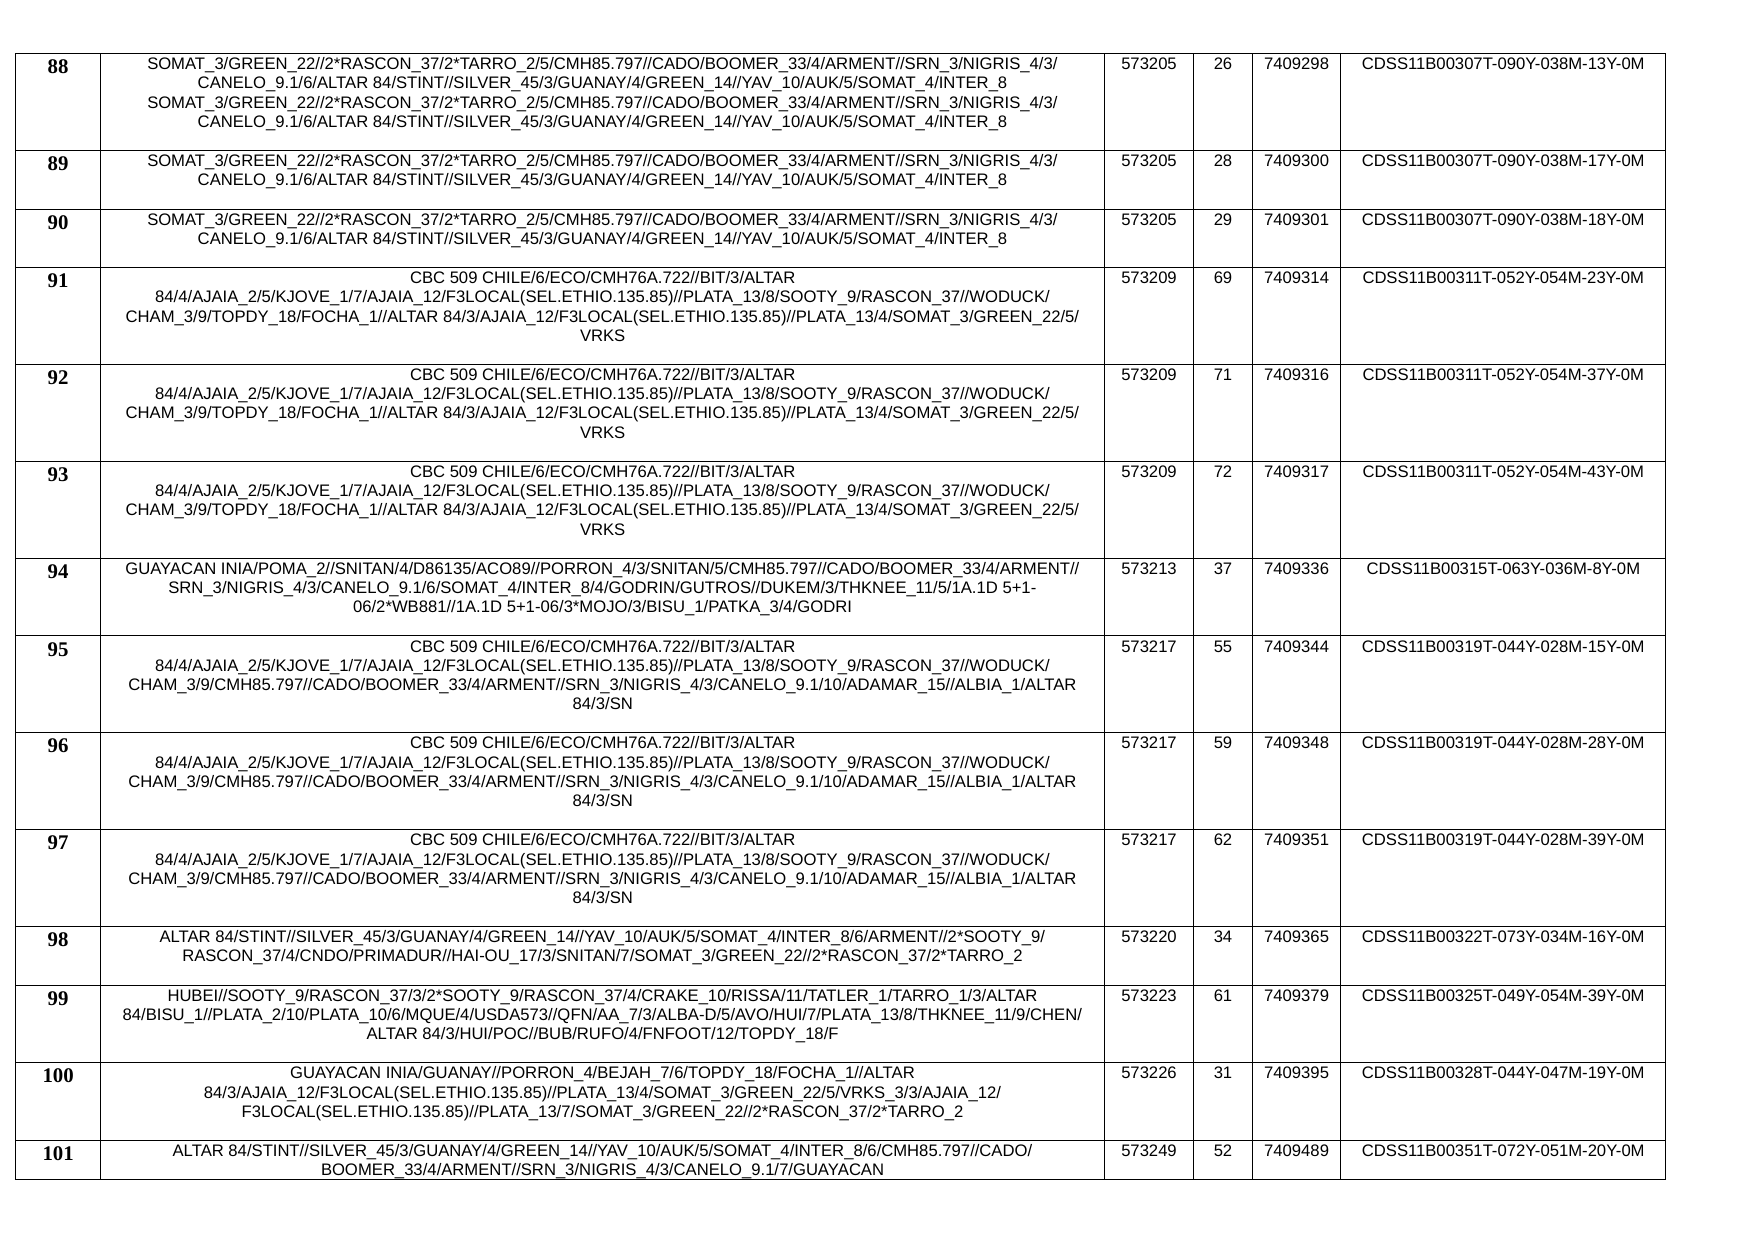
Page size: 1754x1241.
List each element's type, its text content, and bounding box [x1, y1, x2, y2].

table_cell 69 [1194, 268, 1252, 364]
table_cell SOMAT_3/GREEN_22//2*RASCON_37/2*TARRO_2/5/CMH85.797//CADO/BOOMER_33/4/ARMENT//SRN_3/NIGRIS_4/3/CANELO_9.1/6/ALTAR 84/STINT//SILVER_45/3/GUANAY/4/GREEN_14//YAV_10/AUK/5/SOMAT_4/INTER_8 [101, 151, 1104, 208]
table_cell CBC 509 CHILE/6/ECO/CMH76A.722//BIT/3/ALTAR 84/4/AJAIA_2/5/KJOVE_1/7/AJAIA_12/F3LOCAL(SEL.ETHIO.135.85)//PLATA_13/8/SOOTY_9/RASCON_37//WODUCK/CHAM_3/9/TOPDY_18/FOCHA_1//ALTAR 84/3/AJAIA_12/F3LOCAL(SEL.ETHIO.135.85)//PLATA_13/4/SOMAT_3/GREEN_22/5/VRKS [101, 268, 1104, 364]
table_cell 93 [16, 462, 100, 558]
table_cell 96 [16, 733, 100, 829]
table_cell 573249 [1105, 1141, 1193, 1179]
table_cell 573209 [1105, 462, 1193, 558]
table_header 88 [16, 54, 100, 150]
table_cell 573217 [1105, 733, 1193, 829]
table_cell 72 [1194, 462, 1252, 558]
table_cell CBC 509 CHILE/6/ECO/CMH76A.722//BIT/3/ALTAR 84/4/AJAIA_2/5/KJOVE_1/7/AJAIA_12/F3LOCAL(SEL.ETHIO.135.85)//PLATA_13/8/SOOTY_9/RASCON_37//WODUCK/CHAM_3/9/CMH85.797//CADO/BOOMER_33/4/ARMENT//SRN_3/NIGRIS_4/3/CANELO_9.1/10/ADAMAR_15//ALBIA_1/ALTAR 84/3/SN [101, 636, 1104, 732]
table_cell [1341, 1141, 1665, 1179]
table_cell CBC 509 CHILE/6/ECO/CMH76A.722//BIT/3/ALTAR 84/4/AJAIA_2/5/KJOVE_1/7/AJAIA_12/F3LOCAL(SEL.ETHIO.135.85)//PLATA_13/8/SOOTY_9/RASCON_37//WODUCK/CHAM_3/9/TOPDY_18/FOCHA_1//ALTAR 84/3/AJAIA_12/F3LOCAL(SEL.ETHIO.135.85)//PLATA_13/4/SOMAT_3/GREEN_22/5/VRKS [101, 462, 1104, 558]
table_cell 95 [16, 636, 100, 732]
table_cell 91 [16, 268, 100, 364]
table_cell 573209 [1105, 268, 1193, 364]
table_cell CBC 509 CHILE/6/ECO/CMH76A.722//BIT/3/ALTAR 84/4/AJAIA_2/5/KJOVE_1/7/AJAIA_12/F3LOCAL(SEL.ETHIO.135.85)//PLATA_13/8/SOOTY_9/RASCON_37//WODUCK/CHAM_3/9/CMH85.797//CADO/BOOMER_33/4/ARMENT//SRN_3/NIGRIS_4/3/CANELO_9.1/10/ADAMAR_15//ALBIA_1/ALTAR 84/3/SN [101, 733, 1104, 829]
table_cell 101 [16, 1141, 100, 1179]
table_cell 7409314 [1253, 268, 1340, 364]
table_cell 94 [16, 559, 100, 635]
table_cell 28 [1194, 151, 1252, 208]
table_cell CDSS11B00315T-063Y-036M-8Y-0M [1341, 559, 1665, 635]
table_cell 7409348 [1253, 733, 1340, 829]
table_cell 99 [16, 986, 100, 1062]
table_cell CDSS11B00322T-073Y-034M-16Y-0M [1341, 927, 1665, 984]
table_cell 7409316 [1253, 365, 1340, 461]
table_cell 573223 [1105, 986, 1193, 1062]
table_cell 7409395 [1253, 1063, 1340, 1140]
table_cell 34 [1194, 927, 1252, 984]
table_cell CDSS11B00311T-052Y-054M-37Y-0M [1341, 365, 1665, 461]
table_cell 7409365 [1253, 927, 1340, 984]
table_header SOMAT_3/GREEN_22//2*RASCON_37/2*TARRO_2/5/CMH85.797//CADO/BOOMER_33/4/ARMENT//SRN_3/NIGRIS_4/3/CANELO_9.1/6/ALTAR 84/STINT//SILVER_45/3/GUANAY/4/GREEN_14//YAV_10/AUK/5/SOMAT_4/INTER_8 SOMAT_3/GREEN_22//2*RASCON_37/2*TARRO_2/5/CMH85.797//CADO/BOOMER_33/4/ARMENT//SRN_3/NIGRIS_4/3/CANELO_9.1/6/ALTAR 84/STINT//SILVER_45/3/GUANAY/4/GREEN_14//YAV_10/AUK/5/SOMAT_4/INTER_8 [101, 54, 1104, 150]
table_cell 37 [1194, 559, 1252, 635]
table_cell 62 [1194, 830, 1252, 926]
table_cell 31 [1194, 1063, 1252, 1140]
table_cell CDSS11B00307T-090Y-038M-18Y-0M [1341, 210, 1665, 267]
table_cell 7409489 [1253, 1141, 1340, 1179]
table_cell GUAYACAN INIA/POMA_2//SNITAN/4/D86135/ACO89//PORRON_4/3/SNITAN/5/CMH85.797//CADO/BOOMER_33/4/ARMENT//SRN_3/NIGRIS_4/3/CANELO_9.1/6/SOMAT_4/INTER_8/4/GODRIN/GUTROS//DUKEM/3/THKNEE_11/5/1A.1D 5+1-06/2*WB881//1A.1D 5+1-06/3*MOJO/3/BISU_1/PATKA_3/4/GODRI [101, 559, 1104, 635]
table_cell 7409317 [1253, 462, 1340, 558]
table_cell 52 [1194, 1141, 1252, 1179]
table_header CDSS11B00307T-090Y-038M-13Y-0M [1341, 54, 1665, 150]
table_cell 573217 [1105, 636, 1193, 732]
table_cell 59 [1194, 733, 1252, 829]
table_cell 29 [1194, 210, 1252, 267]
table_cell 92 [16, 365, 100, 461]
table_cell 573217 [1105, 830, 1193, 926]
table_cell 61 [1194, 986, 1252, 1062]
table_cell 573220 [1105, 927, 1193, 984]
table_cell CBC 509 CHILE/6/ECO/CMH76A.722//BIT/3/ALTAR 84/4/AJAIA_2/5/KJOVE_1/7/AJAIA_12/F3LOCAL(SEL.ETHIO.135.85)//PLATA_13/8/SOOTY_9/RASCON_37//WODUCK/CHAM_3/9/TOPDY_18/FOCHA_1//ALTAR 84/3/AJAIA_12/F3LOCAL(SEL.ETHIO.135.85)//PLATA_13/4/SOMAT_3/GREEN_22/5/VRKS [101, 365, 1104, 461]
table_cell CDSS11B00311T-052Y-054M-23Y-0M [1341, 268, 1665, 364]
table_cell 90 [16, 210, 100, 267]
table_cell 100 [16, 1063, 100, 1140]
table_cell 573226 [1105, 1063, 1193, 1140]
table_cell 89 [16, 151, 100, 208]
table_cell 97 [16, 830, 100, 926]
table_cell CDSS11B00319T-044Y-028M-15Y-0M [1341, 636, 1665, 732]
table_cell 7409301 [1253, 210, 1340, 267]
table_cell 573213 [1105, 559, 1193, 635]
table_cell 71 [1194, 365, 1252, 461]
table_cell GUAYACAN INIA/GUANAY//PORRON_4/BEJAH_7/6/TOPDY_18/FOCHA_1//ALTAR 84/3/AJAIA_12/F3LOCAL(SEL.ETHIO.135.85)//PLATA_13/4/SOMAT_3/GREEN_22/5/VRKS_3/3/AJAIA_12/F3LOCAL(SEL.ETHIO.135.85)//PLATA_13/7/SOMAT_3/GREEN_22//2*RASCON_37/2*TARRO_2 [101, 1063, 1104, 1140]
table_cell 7409336 [1253, 559, 1340, 635]
table_cell HUBEI//SOOTY_9/RASCON_37/3/2*SOOTY_9/RASCON_37/4/CRAKE_10/RISSA/11/TATLER_1/TARRO_1/3/ALTAR 84/BISU_1//PLATA_2/10/PLATA_10/6/MQUE/4/USDA573//QFN/AA_7/3/ALBA-D/5/AVO/HUI/7/PLATA_13/8/THKNEE_11/9/CHEN/ALTAR 84/3/HUI/POC//BUB/RUFO/4/FNFOOT/12/TOPDY_18/F [101, 986, 1104, 1062]
table_header 573205 [1105, 54, 1193, 150]
table_cell CBC 509 CHILE/6/ECO/CMH76A.722//BIT/3/ALTAR 84/4/AJAIA_2/5/KJOVE_1/7/AJAIA_12/F3LOCAL(SEL.ETHIO.135.85)//PLATA_13/8/SOOTY_9/RASCON_37//WODUCK/CHAM_3/9/CMH85.797//CADO/BOOMER_33/4/ARMENT//SRN_3/NIGRIS_4/3/CANELO_9.1/10/ADAMAR_15//ALBIA_1/ALTAR 84/3/SN [101, 830, 1104, 926]
table_cell SOMAT_3/GREEN_22//2*RASCON_37/2*TARRO_2/5/CMH85.797//CADO/BOOMER_33/4/ARMENT//SRN_3/NIGRIS_4/3/CANELO_9.1/6/ALTAR 84/STINT//SILVER_45/3/GUANAY/4/GREEN_14//YAV_10/AUK/5/SOMAT_4/INTER_8 [101, 210, 1104, 267]
table_header 26 [1194, 54, 1252, 150]
table_cell 573205 [1105, 151, 1193, 208]
table_cell CDSS11B00328T-044Y-047M-19Y-0M [1341, 1063, 1665, 1140]
table_cell 573209 [1105, 365, 1193, 461]
table_cell 7409351 [1253, 830, 1340, 926]
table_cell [101, 1141, 1104, 1179]
table_cell 573205 [1105, 210, 1193, 267]
table_cell CDSS11B00311T-052Y-054M-43Y-0M [1341, 462, 1665, 558]
table_cell 7409379 [1253, 986, 1340, 1062]
table_cell 7409300 [1253, 151, 1340, 208]
table_cell 7409344 [1253, 636, 1340, 732]
table_cell CDSS11B00319T-044Y-028M-28Y-0M [1341, 733, 1665, 829]
table_cell CDSS11B00307T-090Y-038M-17Y-0M [1341, 151, 1665, 208]
table_cell 98 [16, 927, 100, 984]
table_cell CDSS11B00319T-044Y-028M-39Y-0M [1341, 830, 1665, 926]
table_cell 55 [1194, 636, 1252, 732]
table_header 7409298 [1253, 54, 1340, 150]
table_cell ALTAR 84/STINT//SILVER_45/3/GUANAY/4/GREEN_14//YAV_10/AUK/5/SOMAT_4/INTER_8/6/ARMENT//2*SOOTY_9/RASCON_37/4/CNDO/PRIMADUR//HAI-OU_17/3/SNITAN/7/SOMAT_3/GREEN_22//2*RASCON_37/2*TARRO_2 [101, 927, 1104, 984]
table_cell CDSS11B00325T-049Y-054M-39Y-0M [1341, 986, 1665, 1062]
